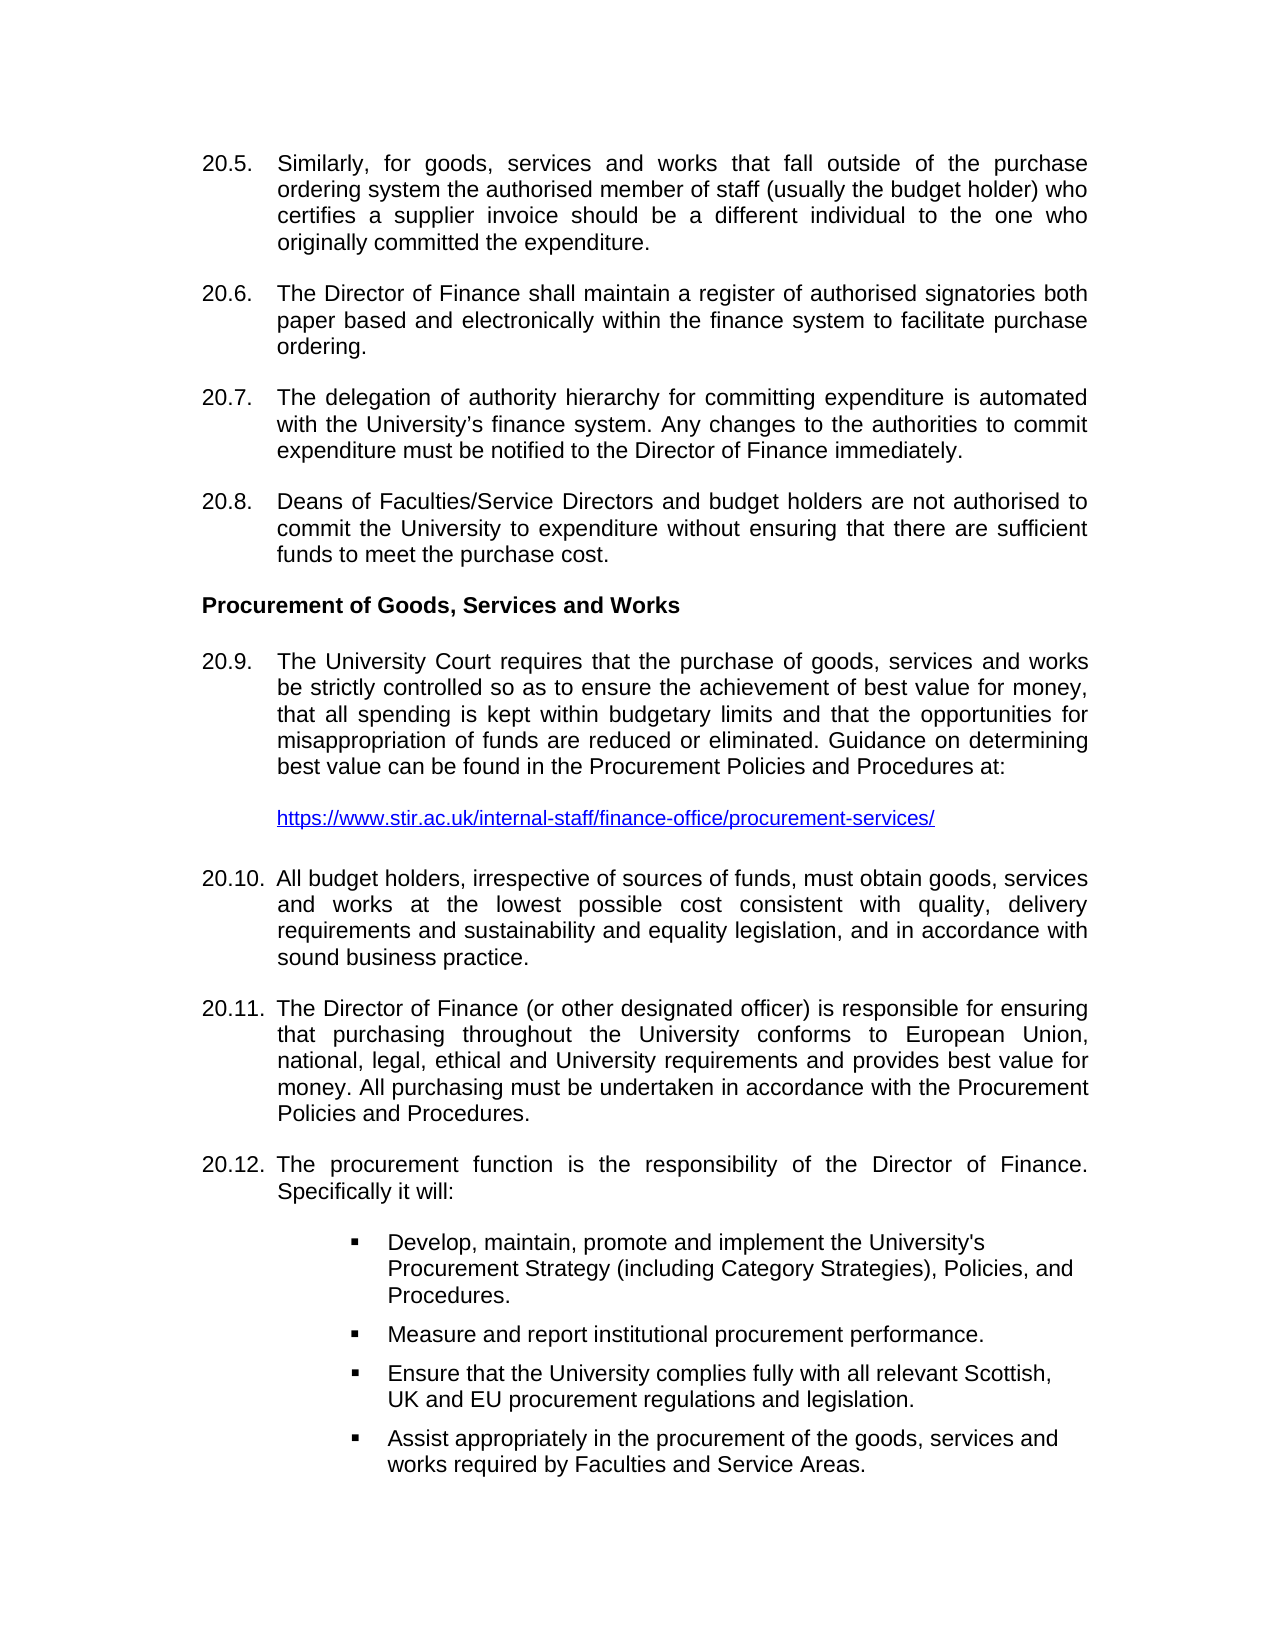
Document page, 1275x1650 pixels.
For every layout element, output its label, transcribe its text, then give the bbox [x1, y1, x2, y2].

list Develop, maintain, promote and implement the University's Procurement Strategy (including Category Strategies), Policies, and Procedures. [349, 1229, 1074, 1308]
list Ensure that the University complies fully with all relevant Scottish, UK and EU procurement regulations and legislation. [350, 1360, 1053, 1412]
list The University Court requires that the purchase of goods, services and works be strictly controlled so as to ensure the achievement of best value for money, that all spending is kept within budgetary limits and that the opportunities for misappropriation of funds are reduced or eliminated. Guidance on determining best value can be found in the Procurement Policies and Procedures at: [202, 648, 1089, 779]
list Similarly, for goods, services and works that fall outside of the purchase ordering system the authorised member of staff (usually the budget holder) who certifies a supplier invoice should be a different individual to the one who originally committed the expenditure. [202, 150, 1088, 255]
list All budget holders, irrespective of sources of funds, must obtain goods, services and works at the lowest possible cost consistent with quality, delivery requirements and sustainability and equality legislation, and in accordance with sound business practice. [202, 864, 1088, 970]
list Deans of Faculties/Service Directors and budget holders are not authorised to commit the University to expenditure without ensuring that there are sufficient funds to meet the purchase cost. [202, 488, 1088, 567]
text https://www.stir.ac.uk/internal-staff/finance-office/procurement-services/ [277, 805, 1189, 829]
list The Director of Finance shall maintain a register of authorised signatories both paper based and electronically within the finance system to facilitate purchase ordering. [202, 280, 1089, 359]
list The procurement function is the responsibility of the Director of Finance. Specifically it will: [202, 1151, 1088, 1204]
list The Director of Finance (or other designated officer) is responsible for ensuring that purchasing throughout the University conforms to European Union, national, legal, ethical and University requirements and provides best value for money. All purchasing must be undertaken in accordance with the Procurement Policies and Procedures. [202, 994, 1089, 1126]
list Measure and report institutional procurement performance. [349, 1321, 1189, 1347]
list Assist appropriately in the procurement of the goods, services and works required by Faculties and Service Areas. [350, 1425, 1059, 1478]
subtitle Procurement of Goods, Services and Works [202, 592, 1189, 618]
list The delegation of authority hierarchy for committing expenditure is automated with the University’s finance system. Any changes to the authorities to commit expenditure must be notified to the Director of Finance immediately. [202, 384, 1088, 463]
